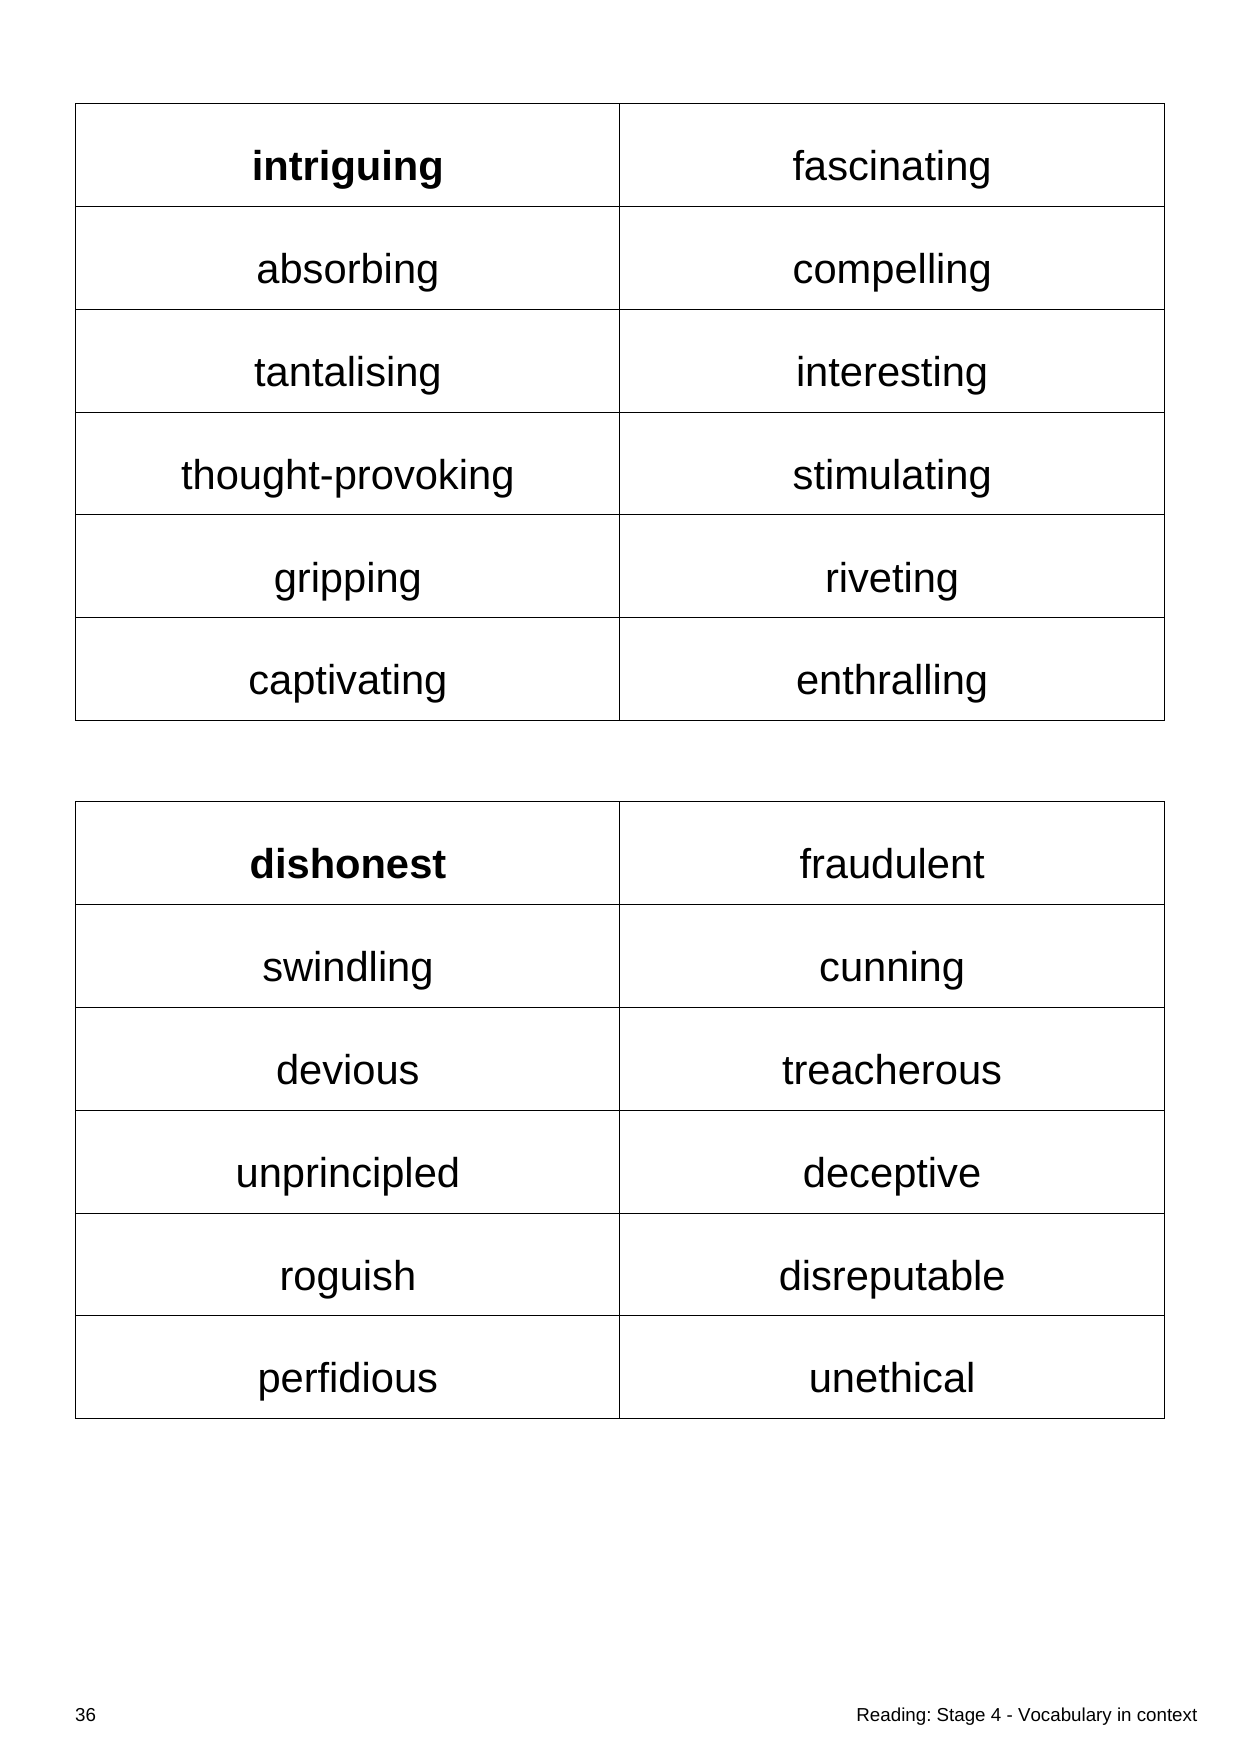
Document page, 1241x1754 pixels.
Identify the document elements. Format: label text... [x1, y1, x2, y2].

table_header dishonest [76, 802, 619, 904]
table_cell treacherous [620, 1008, 1164, 1110]
table_cell captivating [76, 618, 619, 720]
table_cell thought-provoking [76, 413, 619, 514]
table_header fascinating [620, 104, 1164, 206]
table_cell stimulating [620, 413, 1164, 514]
table_cell disreputable [620, 1214, 1164, 1315]
table_cell enthralling [620, 618, 1164, 720]
table_cell swindling [76, 905, 619, 1007]
table_cell deceptive [620, 1111, 1164, 1212]
table_cell cunning [620, 905, 1164, 1007]
table_cell tantalising [76, 310, 619, 412]
table_cell unprincipled [76, 1111, 619, 1212]
table_header fraudulent [620, 802, 1164, 904]
table_cell absorbing [76, 207, 619, 309]
table_cell perfidious [76, 1316, 619, 1418]
table_header intriguing [76, 104, 619, 206]
table_cell riveting [620, 515, 1164, 617]
table_cell devious [76, 1008, 619, 1110]
table_cell interesting [620, 310, 1164, 412]
table_cell compelling [620, 207, 1164, 309]
table_cell unethical [620, 1316, 1164, 1418]
table_cell gripping [76, 515, 619, 617]
table_cell roguish [76, 1214, 619, 1315]
